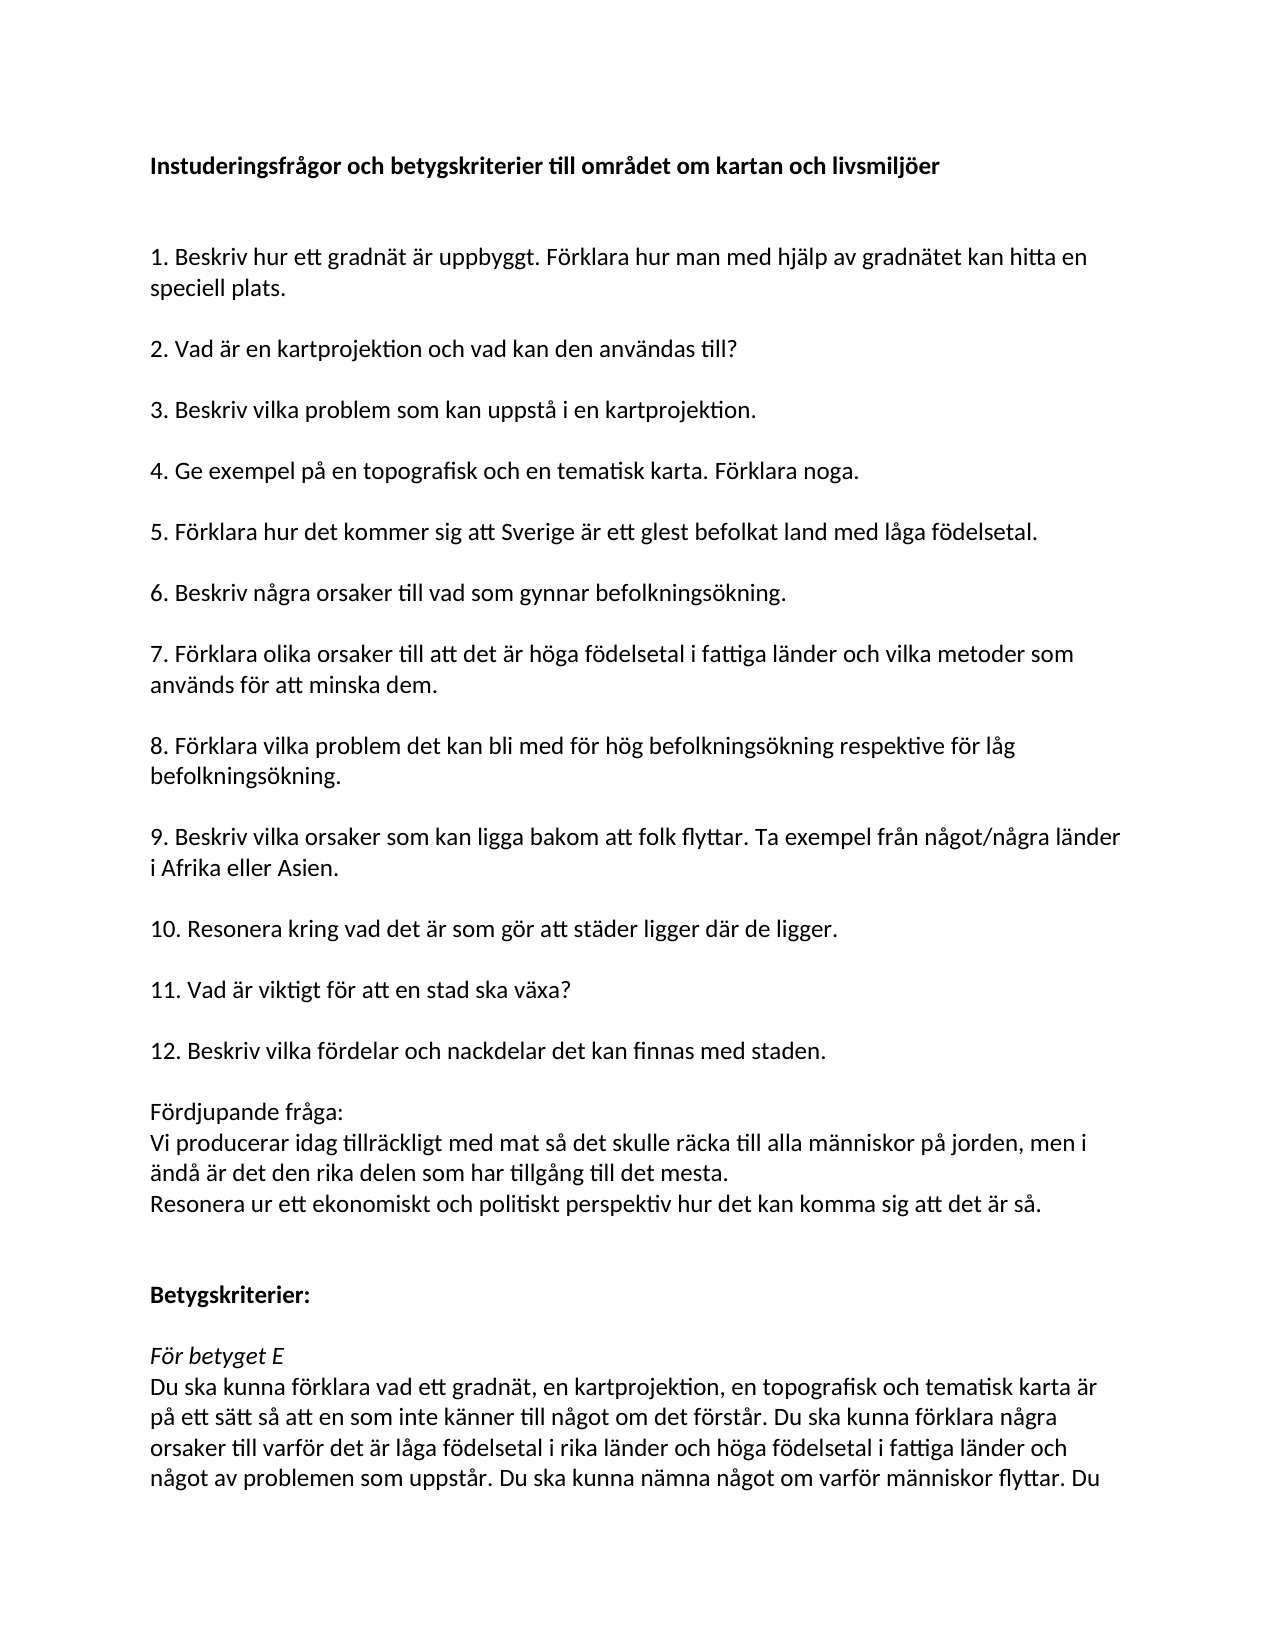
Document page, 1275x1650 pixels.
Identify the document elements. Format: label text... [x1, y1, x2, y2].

text 7. Förklara olika orsaker till att det är höga födelsetal i fattiga länder och vilka metoder som används för att minska dem. [150, 638, 1125, 699]
text 2. Vad är en kartprojektion och vad kan den användas till? [150, 333, 1125, 364]
text 1. Beskriv hur ett gradnät är uppbyggt. Förklara hur man med hjälp av gradnätet kan hitta en speciell plats. [150, 242, 1125, 303]
text 6. Beskriv några orsaker till vad som gynnar befolkningsökning. [150, 577, 1125, 608]
text Betygskriterier: [150, 1279, 1125, 1310]
text 4. Ge exempel på en topografisk och en tematisk karta. Förklara noga. [150, 455, 1125, 486]
text 12. Beskriv vilka fördelar och nackdelar det kan finnas med staden. [150, 1035, 1125, 1066]
text 8. Förklara vilka problem det kan bli med för hög befolkningsökning respektive för låg befolkningsökning. [150, 730, 1125, 791]
text 5. Förklara hur det kommer sig att Sverige är ett glest befolkat land med låga födelsetal. [150, 516, 1125, 547]
text 10. Resonera kring vad det är som gör att städer ligger där de ligger. [150, 913, 1125, 943]
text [150, 1371, 1125, 1493]
text Resonera ur ett ekonomiskt och politiskt perspektiv hur det kan komma sig att det är så. [150, 1188, 1125, 1218]
text 11. Vad är viktigt för att en stad ska växa? [150, 974, 1125, 1004]
text 9. Beskriv vilka orsaker som kan ligga bakom att folk flyttar. Ta exempel från något/några länder i Afrika eller Asien. [150, 821, 1125, 882]
text Fördjupande fråga: [150, 1096, 1125, 1127]
text Vi producerar idag tillräckligt med mat så det skulle räcka till alla människor på jorden, men i ändå är det den rika delen som har tillgång till det mesta. [150, 1127, 1125, 1188]
text Instuderingsfrågor och betygskriterier till området om kartan och livsmiljöer [150, 150, 1125, 181]
text 3. Beskriv vilka problem som kan uppstå i en kartprojektion. [150, 394, 1125, 425]
text För betyget E [150, 1340, 1125, 1371]
